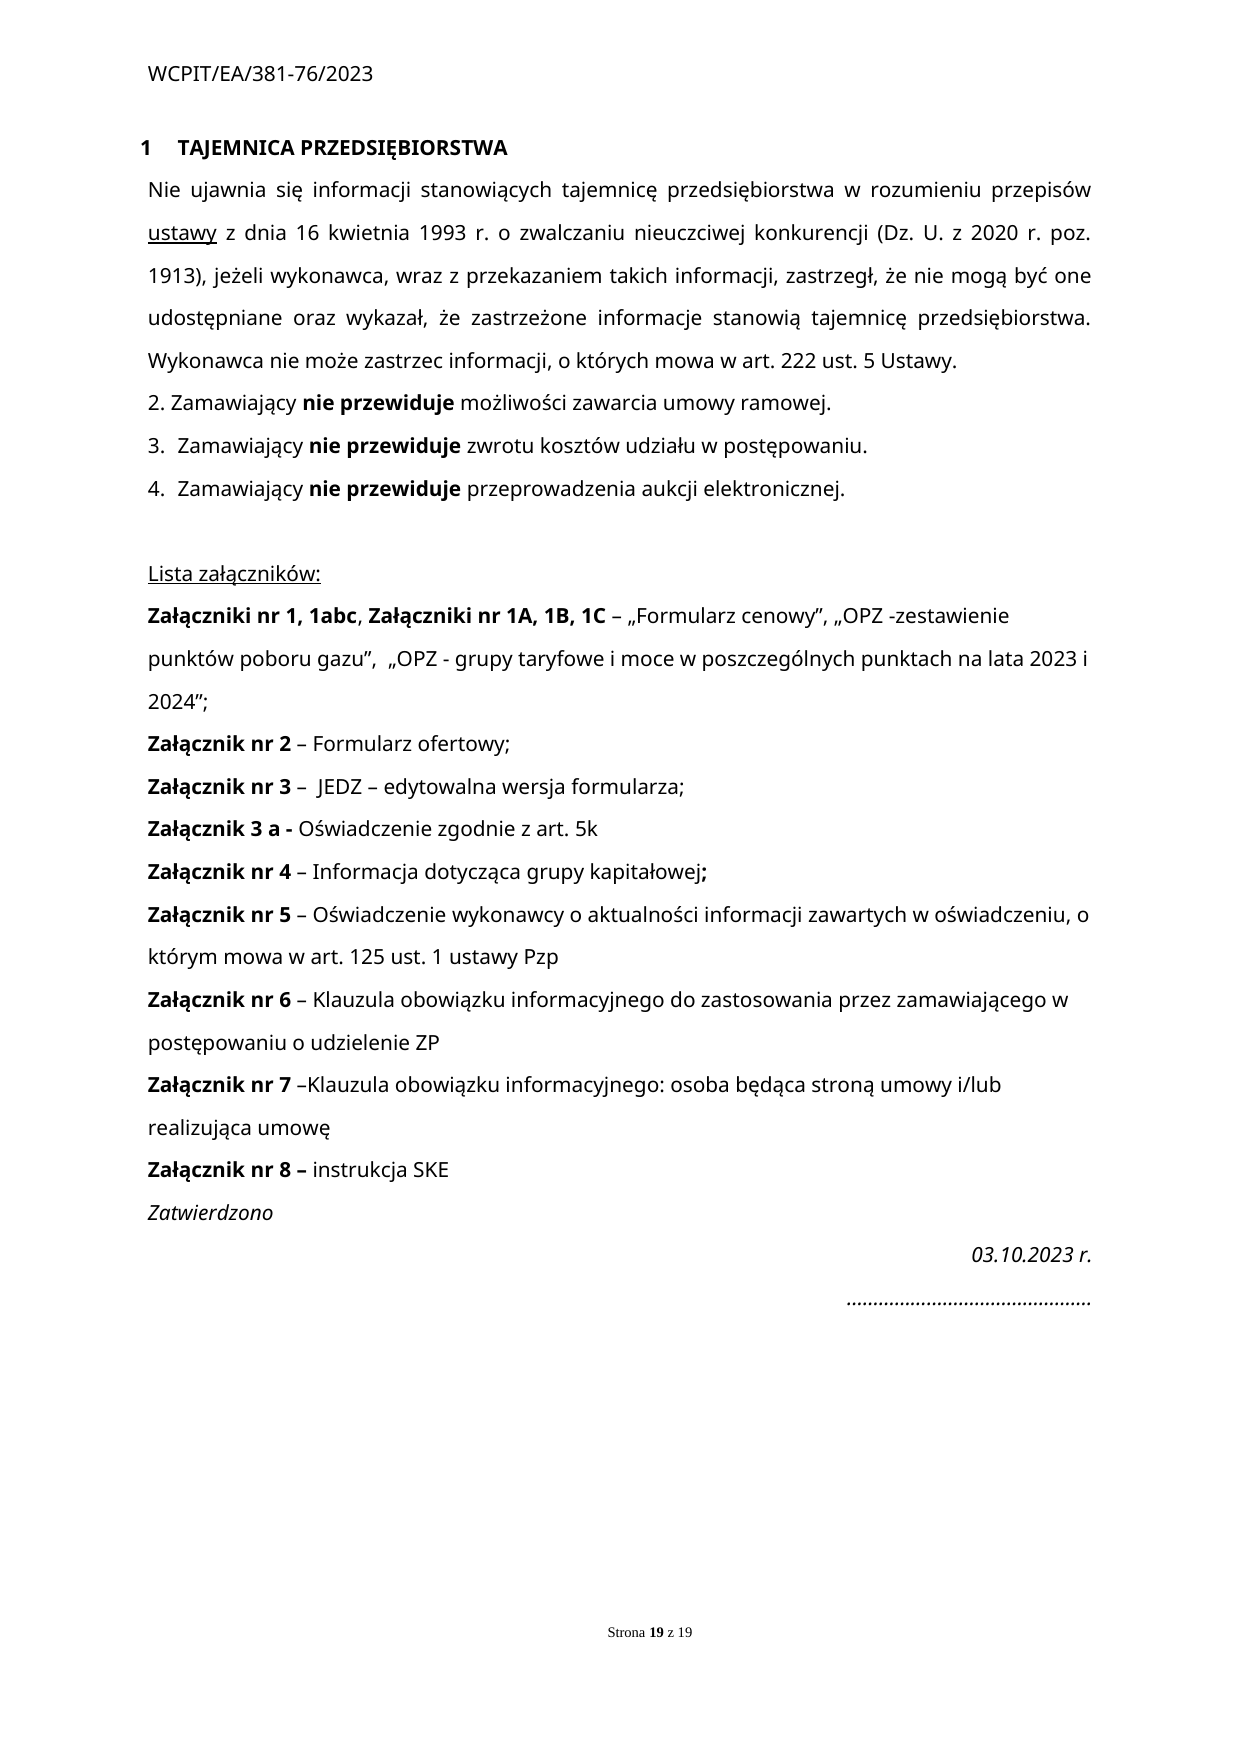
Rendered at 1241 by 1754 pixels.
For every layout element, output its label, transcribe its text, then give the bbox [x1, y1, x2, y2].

text Załączniki nr 1, 1abc, Załączniki nr 1A, 1B, 1C – „Formularz cenowy”, „OPZ -zestawienie punktów poboru gazu”, „OPZ - grupy taryfowe i moce w poszczególnych punktach na lata 2023 i 2024”; [148, 602, 1092, 715]
text Załącznik nr 6 – Klauzula obowiązku informacyjnego do zastosowania przez zamawiającego w postępowaniu o udzielenie ZP [148, 985, 1092, 1056]
text Załącznik nr 2 – Formularz ofertowy; [148, 729, 1092, 758]
text Załącznik nr 8 – instrukcja SKE Zatwierdzono [148, 1155, 1092, 1226]
text Załącznik nr 3 – JEDZ – edytowalna wersja formularza; [148, 772, 1092, 800]
text Załącznik 3 a - Oświadczenie zgodnie z art. 5k [148, 814, 1092, 843]
text Załącznik nr 4 – Informacja dotycząca grupy kapitałowej; [148, 857, 1092, 886]
text Załącznik nr 7 –Klauzula obowiązku informacyjnego: osoba będąca stroną umowy i/lub realizująca umowę [148, 1070, 1092, 1141]
text Lista załączników: [148, 559, 1092, 587]
text 03.10.2023 r. [148, 1241, 1092, 1269]
list 2. Zamawiający nie przewiduje możliwości zawarcia umowy ramowej. [148, 388, 1092, 417]
list Zamawiający nie przewiduje przeprowadzenia aukcji elektronicznej. [148, 474, 1092, 502]
text Nie ujawnia się informacji stanowiących tajemnicę przedsiębiorstwa w rozumieniu przepisów ustawy z dnia 16 kwietnia 1993 r. o zwalczaniu nieuczciwej konkurencji (Dz. U. z 2020 r. poz. 1913), jeżeli wykonawca, wraz z przekazaniem takich informacji, zastrzegł, że nie mogą być one udostępniane oraz wykazał, że zastrzeżone informacje stanowią tajemnicę przedsiębiorstwa. Wykonawca nie może zastrzec informacji, o których mowa w art. 222 ust. 5 Ustawy. [148, 176, 1092, 374]
text ………………………………………. [148, 1283, 1092, 1312]
list TAJEMNICA PRZEDSIĘBIORSTWA [140, 133, 1092, 161]
text Załącznik nr 5 – Oświadczenie wykonawcy o aktualności informacji zawartych w oświadczeniu, o którym mowa w art. 125 ust. 1 ustawy Pzp [148, 900, 1092, 971]
list Zamawiający nie przewiduje zwrotu kosztów udziału w postępowaniu. [148, 431, 1092, 459]
